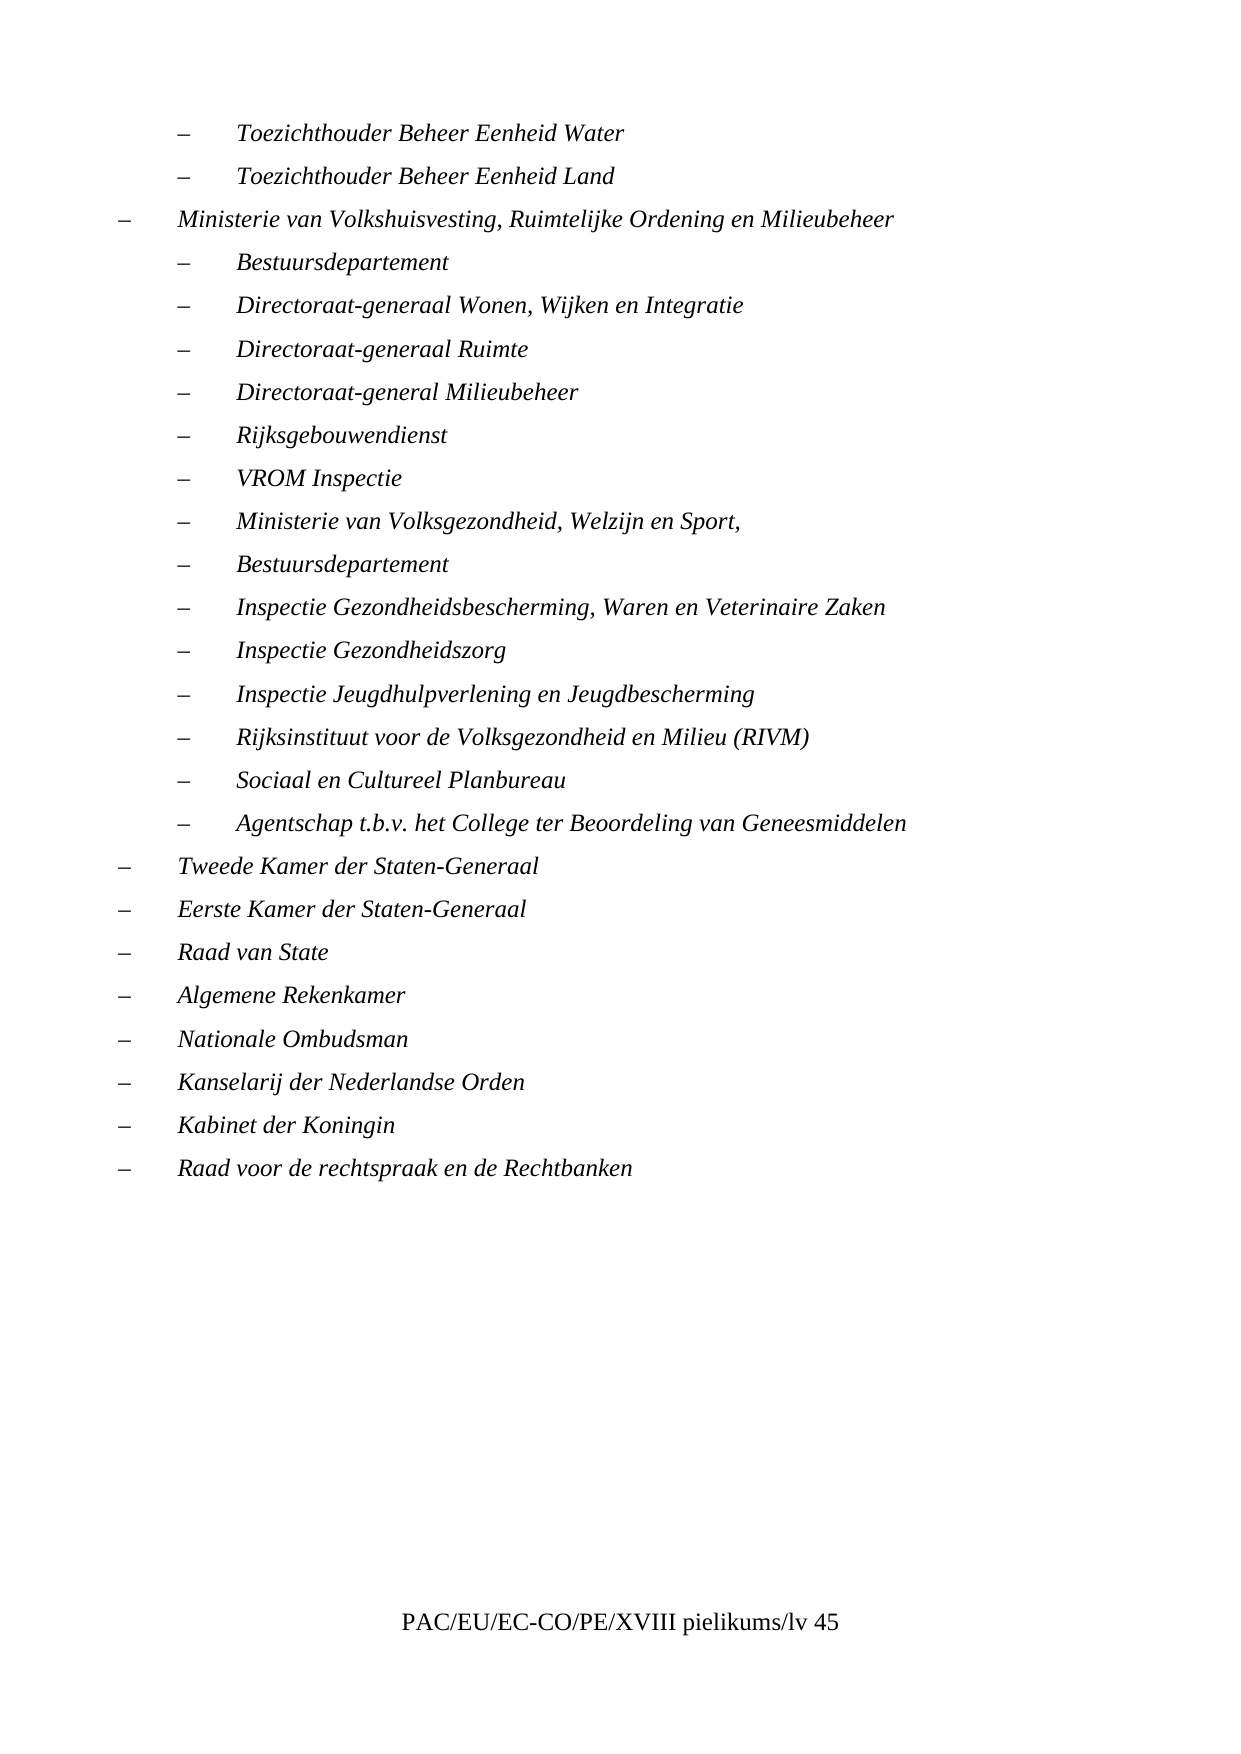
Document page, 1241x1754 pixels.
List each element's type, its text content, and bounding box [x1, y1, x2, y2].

text – Eerste Kamer der Staten-Generaal [118, 894, 1122, 923]
text – Bestuursdepartement [177, 247, 1122, 276]
text – Nationale Ombudsman [118, 1024, 1122, 1052]
text – Directoraat-generaal Ruimte [177, 334, 1122, 362]
text – Raad van State [118, 937, 1122, 966]
text – Inspectie Gezondheidszorg [177, 636, 1122, 664]
text – Tweede Kamer der Staten-Generaal [118, 851, 1122, 880]
text – Algemene Rekenkamer [118, 981, 1122, 1009]
text – Bestuursdepartement [177, 549, 1122, 578]
text – Ministerie van Volkshuisvesting, Ruimtelijke Ordening en Milieubeheer [118, 204, 1122, 233]
text – Inspectie Gezondheidsbescherming, Waren en Veterinaire Zaken [177, 592, 1122, 621]
text – Rijksinstituut voor de Volksgezondheid en Milieu (RIVM) [177, 722, 1122, 751]
text – Ministerie van Volksgezondheid, Welzijn en Sport, [177, 506, 1122, 535]
text – Directoraat-generaal Wonen, Wijken en Integratie [177, 291, 1122, 319]
text – VROM Inspectie [177, 463, 1122, 492]
text – Raad voor de rechtspraak en de Rechtbanken [118, 1153, 1122, 1182]
text – Agentschap t.b.v. het College ter Beoordeling van Geneesmiddelen [177, 808, 1122, 837]
text – Toezichthouder Beheer Eenheid Water [177, 118, 1122, 147]
text – Rijksgebouwendienst [177, 420, 1122, 449]
text – Inspectie Jeugdhulpverlening en Jeugdbescherming [177, 679, 1122, 707]
text – Kabinet der Koningin [118, 1110, 1122, 1139]
text – Kanselarij der Nederlandse Orden [118, 1067, 1122, 1096]
text – Sociaal en Cultureel Planbureau [177, 765, 1122, 794]
text – Toezichthouder Beheer Eenheid Land [177, 161, 1122, 190]
text – Directoraat-general Milieubeheer [177, 377, 1122, 406]
